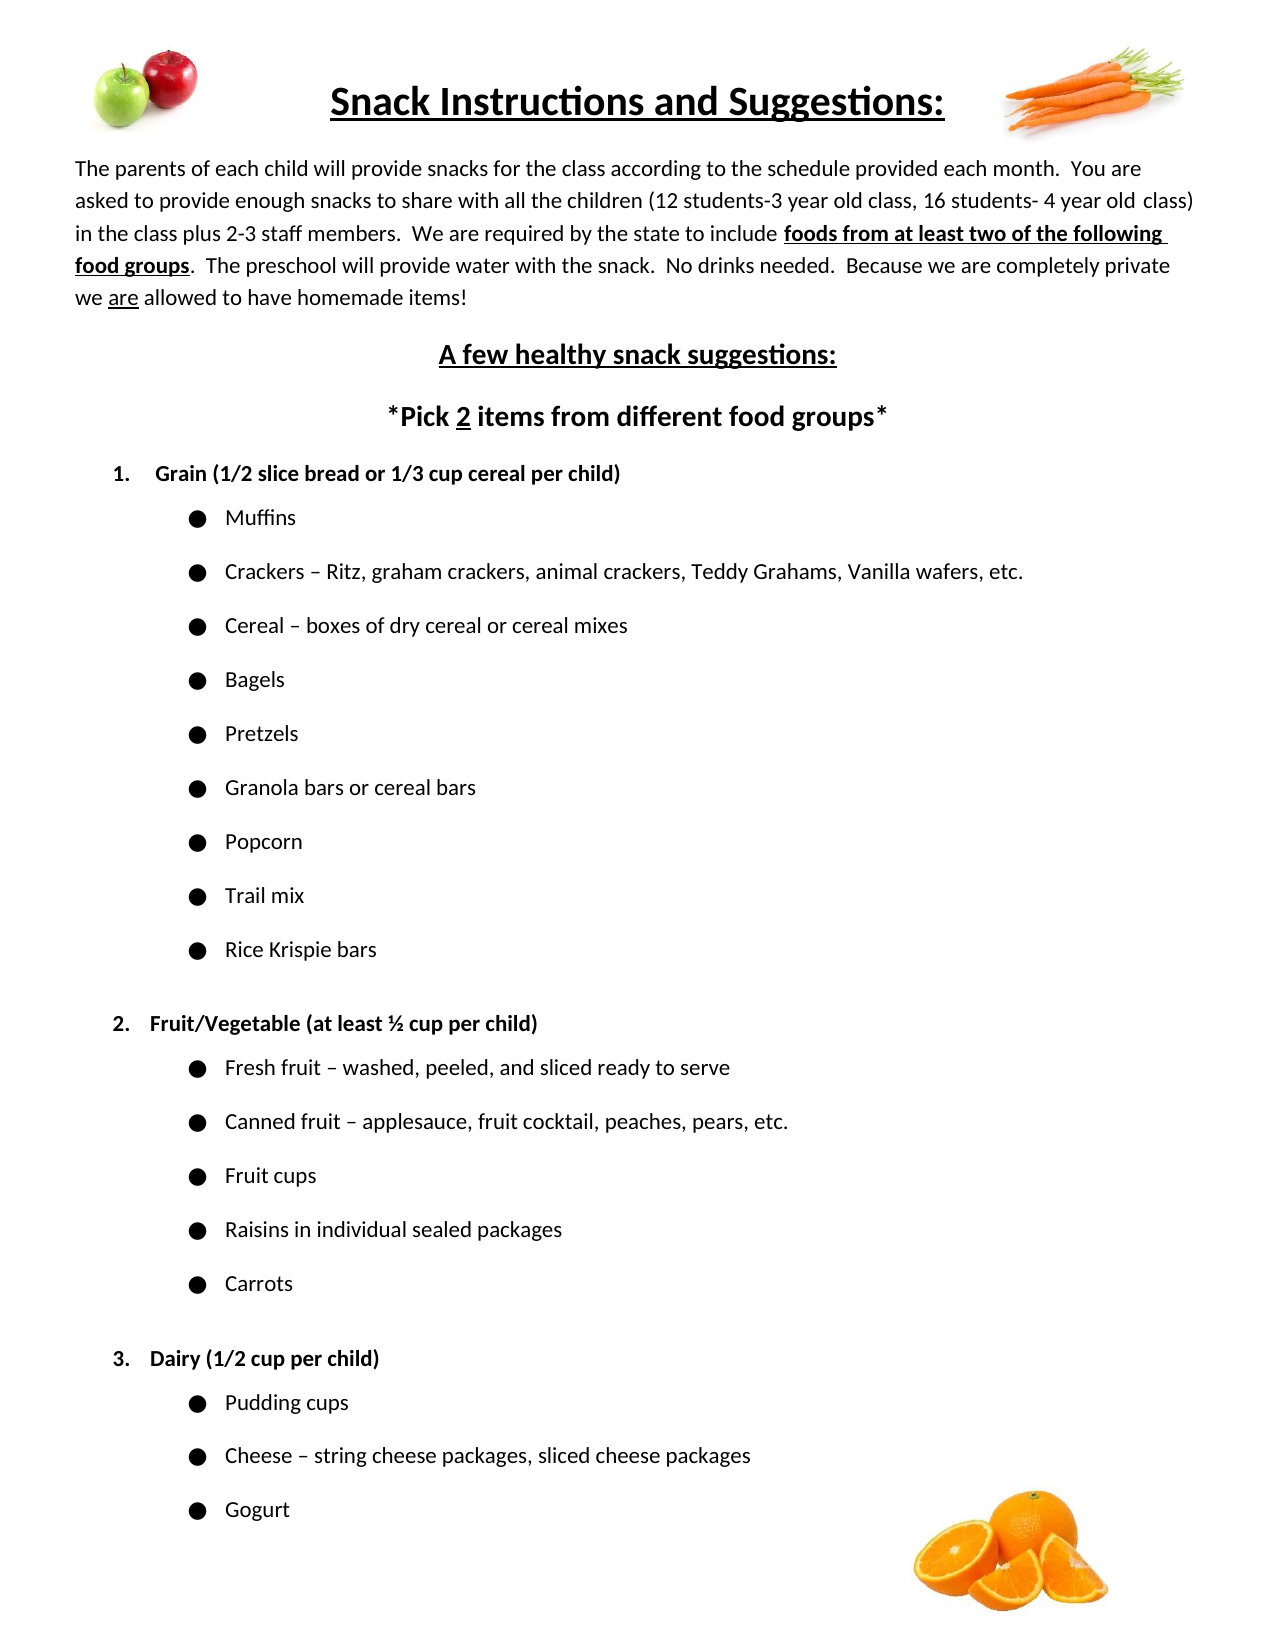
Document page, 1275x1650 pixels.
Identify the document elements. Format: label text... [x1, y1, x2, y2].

list Granola bars or cereal bars [187, 762, 1200, 808]
text Snack Instructions and Suggestions: [219, 75, 984, 126]
list Rice Krispie bars [187, 923, 1200, 970]
list Crackers – Ritz, graham crackers, animal crackers, Teddy Grahams, Vanilla wafers, etc. [187, 546, 1200, 593]
list Fruit cups [187, 1150, 1200, 1197]
list Muffins [187, 492, 1200, 539]
list Popcorn [187, 816, 1200, 862]
text A few healthy snack suggestions: [75, 336, 1200, 372]
list Trail mix [187, 869, 1200, 916]
picture [909, 1485, 1113, 1616]
text The parents of each child will provide snacks for the class according to the schedule provided each month. You are asked to provide enough snacks to share with all the children (12 students-3 year old class, 16 students- 4 year old class) in the class plus 2-3 staff members. We are required by the state to include foods from at least two of the following food groups. The preschool will provide water with the snack. No drinks needed. Because we are completely private we are allowed to have homemade items! [75, 154, 1200, 311]
list Raisins in individual sealed packages [187, 1204, 1200, 1251]
list Dairy (1/2 cup per child) [112, 1344, 1200, 1372]
list Fresh fruit – washed, peeled, and sliced ready to serve [187, 1042, 1200, 1089]
list Carrots [187, 1258, 1200, 1304]
picture [984, 37, 1200, 151]
list Pudding cups [187, 1376, 1200, 1423]
list Canned fruit – applesauce, fruit cocktail, peaches, pears, etc. [187, 1096, 1200, 1143]
list Gogurt [187, 1484, 1200, 1531]
picture [70, 32, 219, 144]
list Pretzels [187, 708, 1200, 754]
list Fruit/Vegetable (at least ½ cup per child) [112, 1009, 1200, 1038]
list Cheese – string cheese packages, sliced cheese packages [187, 1430, 1200, 1477]
list Bagels [187, 654, 1200, 701]
list Cereal – boxes of dry cereal or cereal mixes [187, 600, 1200, 647]
text *Pick 2 items from different food groups* [75, 398, 1200, 433]
list Grain (1/2 slice bread or 1/3 cup cereal per child) [112, 459, 1200, 488]
